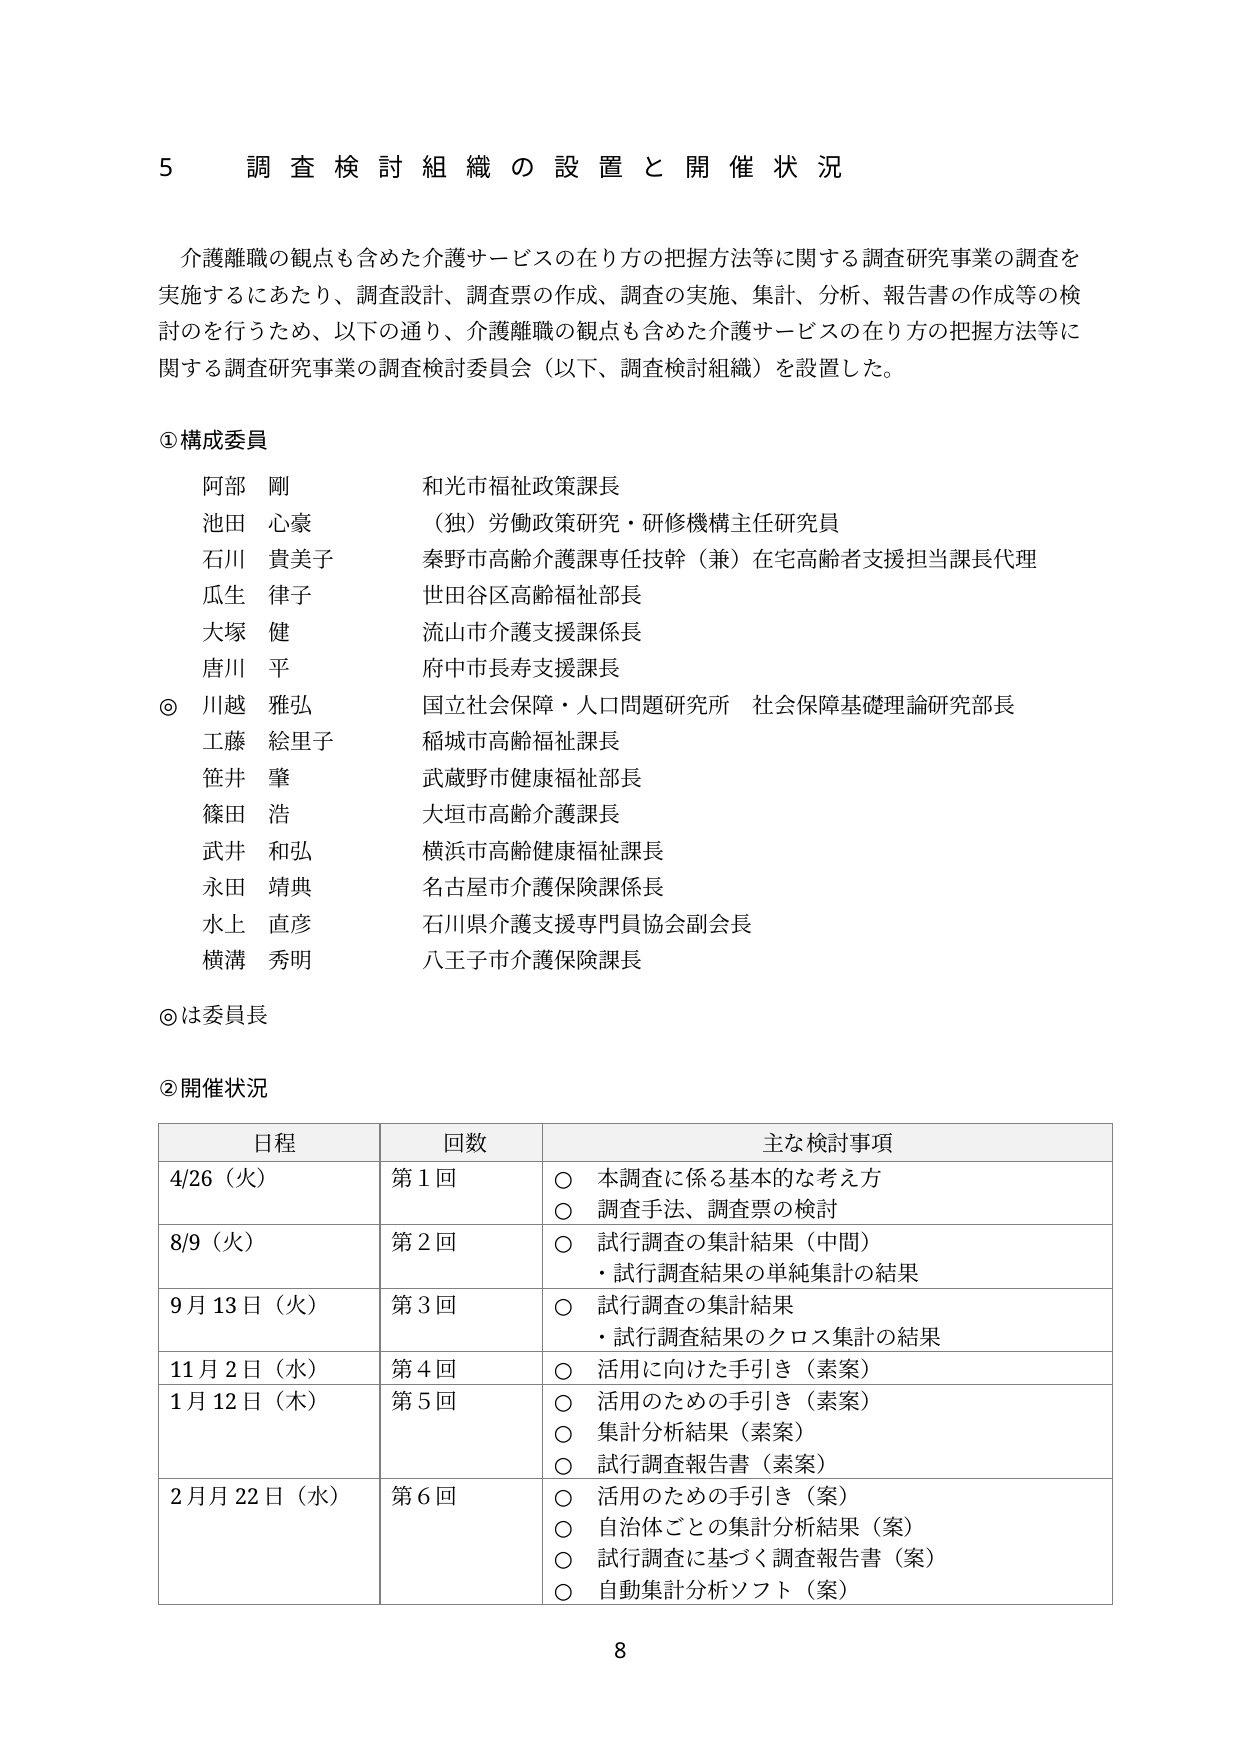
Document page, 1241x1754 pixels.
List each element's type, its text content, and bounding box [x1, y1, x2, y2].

text 永田 靖典 名古屋市介護保険課係長 [158, 868, 1082, 904]
table_cell 活用のための手引き（素案） 集計分析結果（素案） 試行調査報告書（素案） [543, 1385, 1112, 1478]
text 武井 和弘 横浜市高齢健康福祉課長 [158, 831, 1082, 868]
table_cell 2月月22日（水） [159, 1479, 379, 1604]
table_cell 8/9（火） [159, 1225, 379, 1288]
text 工藤 絵里子 稲城市高齢福祉課長 [158, 722, 1082, 758]
table_cell 本調査に係る基本的な考え方 調査手法、調査票の検討 [543, 1162, 1112, 1224]
table_cell 1月12日（木） [159, 1385, 379, 1478]
table_cell 第２回 [381, 1225, 542, 1288]
table_header 主な検討事項 [543, 1124, 1112, 1161]
table_cell 9月13日（火） [159, 1289, 379, 1351]
table_cell 第６回 [381, 1479, 542, 1604]
text 石川 貴美子 秦野市高齢介護課専任技幹（兼）在宅高齢者支援担当課長代理 [158, 540, 1082, 576]
text 横溝 秀明 八王子市介護保険課長 [158, 941, 1082, 977]
table_cell 活用に向けた手引き（素案） [543, 1352, 1112, 1383]
text ◎ 川越 雅弘 国立社会保障・人口問題研究所 社会保障基礎理論研究部長 [158, 686, 1082, 722]
text ①構成委員 [158, 421, 1082, 458]
text 池田 心豪 （独）労働政策研究・研修機構主任研究員 [158, 503, 1082, 540]
table_cell 試行調査の集計結果 ・試行調査結果のクロス集計の結果 [543, 1289, 1112, 1351]
table_cell 活用のための手引き（案） 自治体ごとの集計分析結果（案） 試行調査に基づく調査報告書（案） 自動集計分析ソフト（案） [543, 1479, 1112, 1604]
text 水上 直彦 石川県介護支援専門員協会副会長 [158, 904, 1082, 941]
subtitle 調査検討組織の設置と開催状況 [158, 148, 1082, 184]
table_cell 第３回 [381, 1289, 542, 1351]
table_cell 11月2日（水） [159, 1352, 379, 1383]
table_cell 第１回 [381, 1162, 542, 1224]
text 介護離職の観点も含めた介護サービスの在り方の把握方法等に関する調査研究事業の調査を実施するにあたり、調査設計、調査票の作成、調査の実施、集計、分析、報告書の作成等の検討のを行うため、以下の通り、介護離職の観点も含めた介護サービスの在り方の把握方法等に関する調査研究事業の調査検討委員会（以下、調査検討組織）を設置した。 [158, 239, 1082, 385]
table_cell 第４回 [381, 1352, 542, 1383]
text 笹井 肇 武蔵野市健康福祉部長 [158, 758, 1082, 795]
text 大塚 健 流山市介護支援課係長 [158, 613, 1082, 649]
table_cell 4/26（火） [159, 1162, 379, 1224]
text 唐川 平 府中市長寿支援課長 [158, 649, 1082, 686]
text 阿部 剛 和光市福祉政策課長 [158, 467, 1082, 503]
table_header 回数 [381, 1124, 542, 1161]
table_cell 第５回 [381, 1385, 542, 1478]
table_cell 試行調査の集計結果（中間） ・試行調査結果の単純集計の結果 [543, 1225, 1112, 1288]
text ②開催状況 [158, 1068, 1082, 1105]
table_header 日程 [159, 1124, 379, 1161]
text ◎は委員長 [158, 995, 1082, 1032]
text 瓜生 律子 世田谷区高齢福祉部長 [158, 576, 1082, 613]
text 篠田 浩 大垣市高齢介護課長 [158, 795, 1082, 831]
